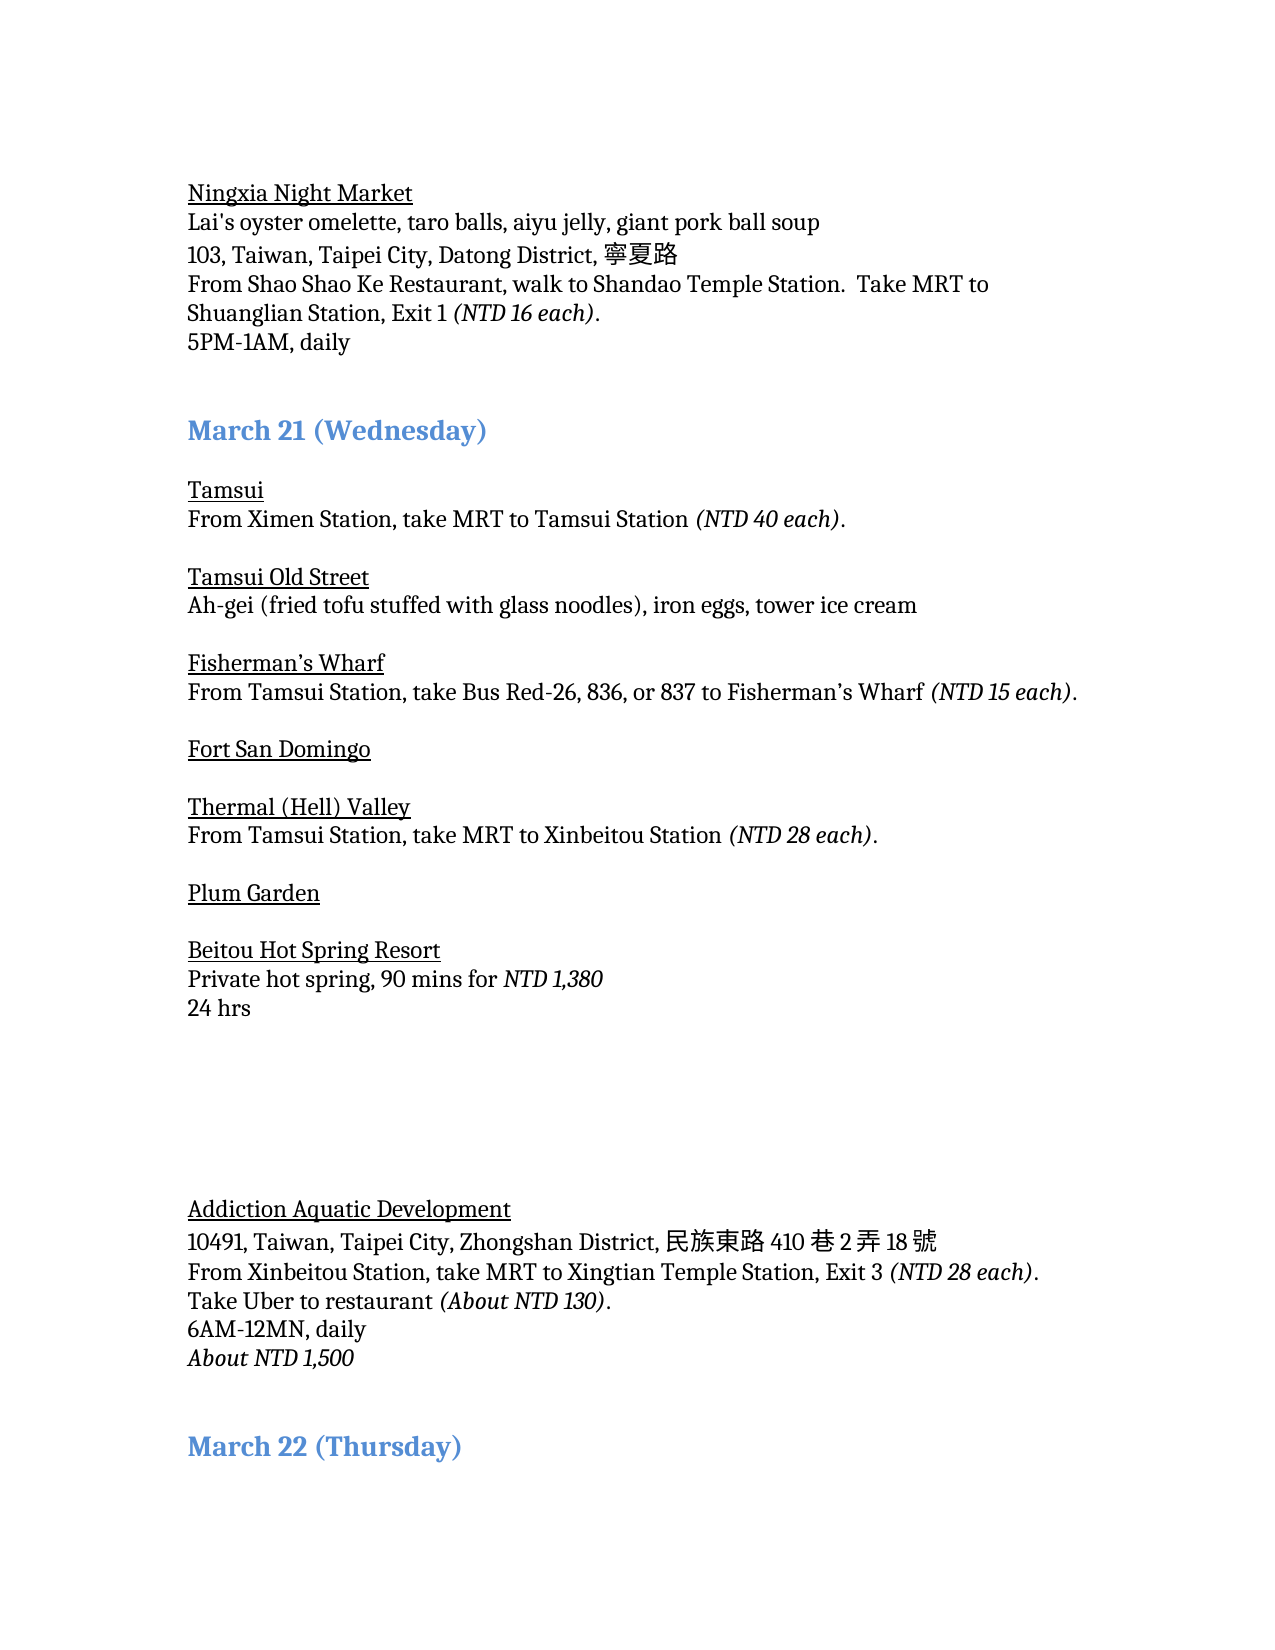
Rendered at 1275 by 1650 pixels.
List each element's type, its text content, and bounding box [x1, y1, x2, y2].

text Private hot spring, 90 mins for NTD 1,380 [187, 965, 1087, 994]
text Lai's oyster omelette, taro balls, aiyu jelly, giant pork ball soup [187, 207, 1087, 236]
text March 21 (Wednesday) [187, 414, 1087, 448]
text 10491, Taiwan, Taipei City, Zhongshan District, 民族東路410巷2弄18號 [187, 1224, 1087, 1258]
text Ah-gei (fried tofu stuffed with glass noodles), iron eggs, tower ice cream [187, 591, 1087, 620]
text March 22 (Thursday) [187, 1430, 1087, 1464]
text Thermal (Hell) Valley [187, 793, 1087, 821]
text Addiction Aquatic Development [187, 1195, 1087, 1224]
text Tamsui [187, 476, 1087, 505]
text Fisherman’s Wharf [187, 649, 1087, 678]
text From Tamsui Station, take Bus Red-26, 836, or 837 to Fisherman’s Wharf (NTD 15 each). [187, 678, 1087, 706]
text From Ximen Station, take MRT to Tamsui Station (NTD 40 each). [187, 505, 1087, 534]
text 103, Taiwan, Taipei City, Datong District, 寧夏路 [187, 236, 1087, 270]
text 24 hrs [187, 994, 1087, 1023]
text Plum Garden [187, 879, 1087, 908]
text 5PM-1AM, daily [187, 328, 1087, 357]
text From Xinbeitou Station, take MRT to Xingtian Temple Station, Exit 3 (NTD 28 each). Take Uber to restaurant (About NTD 130). [187, 1258, 1087, 1315]
text About NTD 1,500 [187, 1344, 1087, 1373]
text Beitou Hot Spring Resort [187, 936, 1087, 965]
text Tamsui Old Street [187, 563, 1087, 591]
text Fort San Domingo [187, 735, 1087, 764]
text From Tamsui Station, take MRT to Xinbeitou Station (NTD 28 each). [187, 821, 1087, 850]
text Ningxia Night Market [187, 179, 1087, 207]
text 6AM-12MN, daily [187, 1315, 1087, 1344]
text From Shao Shao Ke Restaurant, walk to Shandao Temple Station. Take MRT to Shuanglian Station, Exit 1 (NTD 16 each). [187, 270, 1087, 328]
